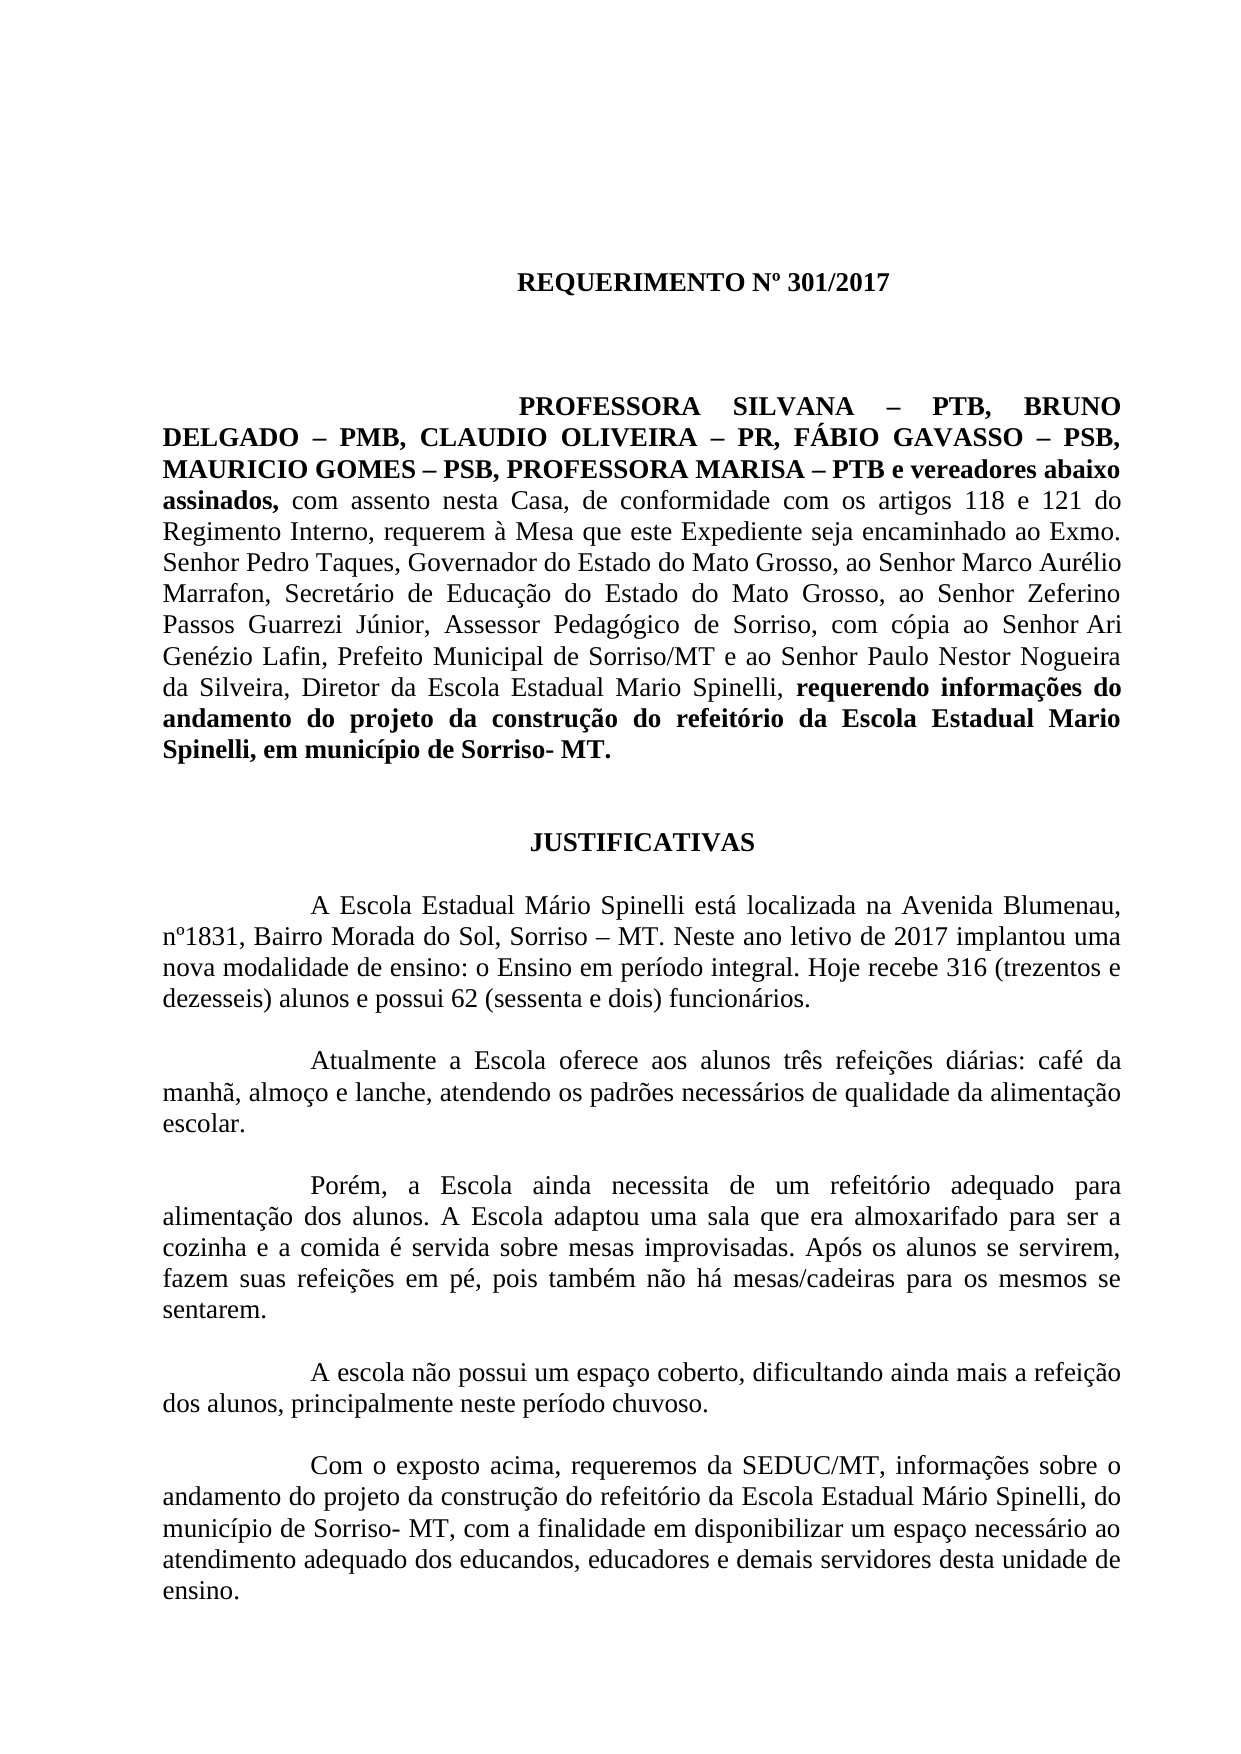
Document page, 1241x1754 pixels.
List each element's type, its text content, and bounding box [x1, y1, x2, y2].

text Porém, a Escola ainda necessita de um refeitório adequado para alimentação dos alunos. A Escola adaptou uma sala que era almoxarifado para ser a cozinha e a comida é servida sobre mesas improvisadas. Após os alunos se servirem, fazem suas refeições em pé, pois também não há mesas/cadeiras para os mesmos se sentarem. [162, 1169, 1122, 1325]
text Com o exposto acima, requeremos da SEDUC/MT, informações sobre o andamento do projeto da construção do refeitório da Escola Estadual Mário Spinelli, do município de Sorriso- MT, com a finalidade em disponibilizar um espaço necessário ao atendimento adequado dos educandos, educadores e demais servidores desta unidade de ensino. [162, 1449, 1122, 1605]
text A Escola Estadual Mário Spinelli está localizada na Avenida Blumenau, nº1831, Bairro Morada do Sol, Sorriso – MT. Neste ano letivo de 2017 implantou uma nova modalidade de ensino: o Ensino em período integral. Hoje recebe 316 (trezentos e dezesseis) alunos e possui 62 (sessenta e dois) funcionários. [162, 889, 1122, 1013]
subtitle JUSTIFICATIVAS [162, 826, 1122, 858]
text Atualmente a Escola oferece aos alunos três refeições diárias: café da manhã, almoço e lanche, atendendo os padrões necessários de qualidade da alimentação escolar. [162, 1044, 1122, 1138]
text PROFESSORA SILVANA – PTB, BRUNO DELGADO – PMB, CLAUDIO OLIVEIRA – PR, FÁBIO GAVASSO – PSB, MAURICIO GOMES – PSB, PROFESSORA MARISA – PTB e vereadores abaixo assinados, com assento nesta Casa, de conformidade com os artigos 118 e 121 do Regimento Interno, requerem à Mesa que este Expediente seja encaminhado ao Exmo. Senhor Pedro Taques, Governador do Estado do Mato Grosso, ao Senhor Marco Aurélio Marrafon, Secretário de Educação do Estado do Mato Grosso, ao Senhor Zeferino Passos Guarrezi Júnior, Assessor Pedagógico de Sorriso, com cópia ao Senhor Ari Genézio Lafin, Prefeito Municipal de Sorriso/MT e ao Senhor Paulo Nestor Nogueira da Silveira, Diretor da Escola Estadual Mario Spinelli, requerendo informações do andamento do projeto da construção do refeitório da Escola Estadual Mario Spinelli, em município de Sorriso- MT. [162, 390, 1122, 764]
text A escola não possui um espaço coberto, dificultando ainda mais a refeição dos alunos, principalmente neste período chuvoso. [162, 1356, 1122, 1418]
subtitle REQUERIMENTO Nº 301/2017 [517, 266, 1122, 297]
